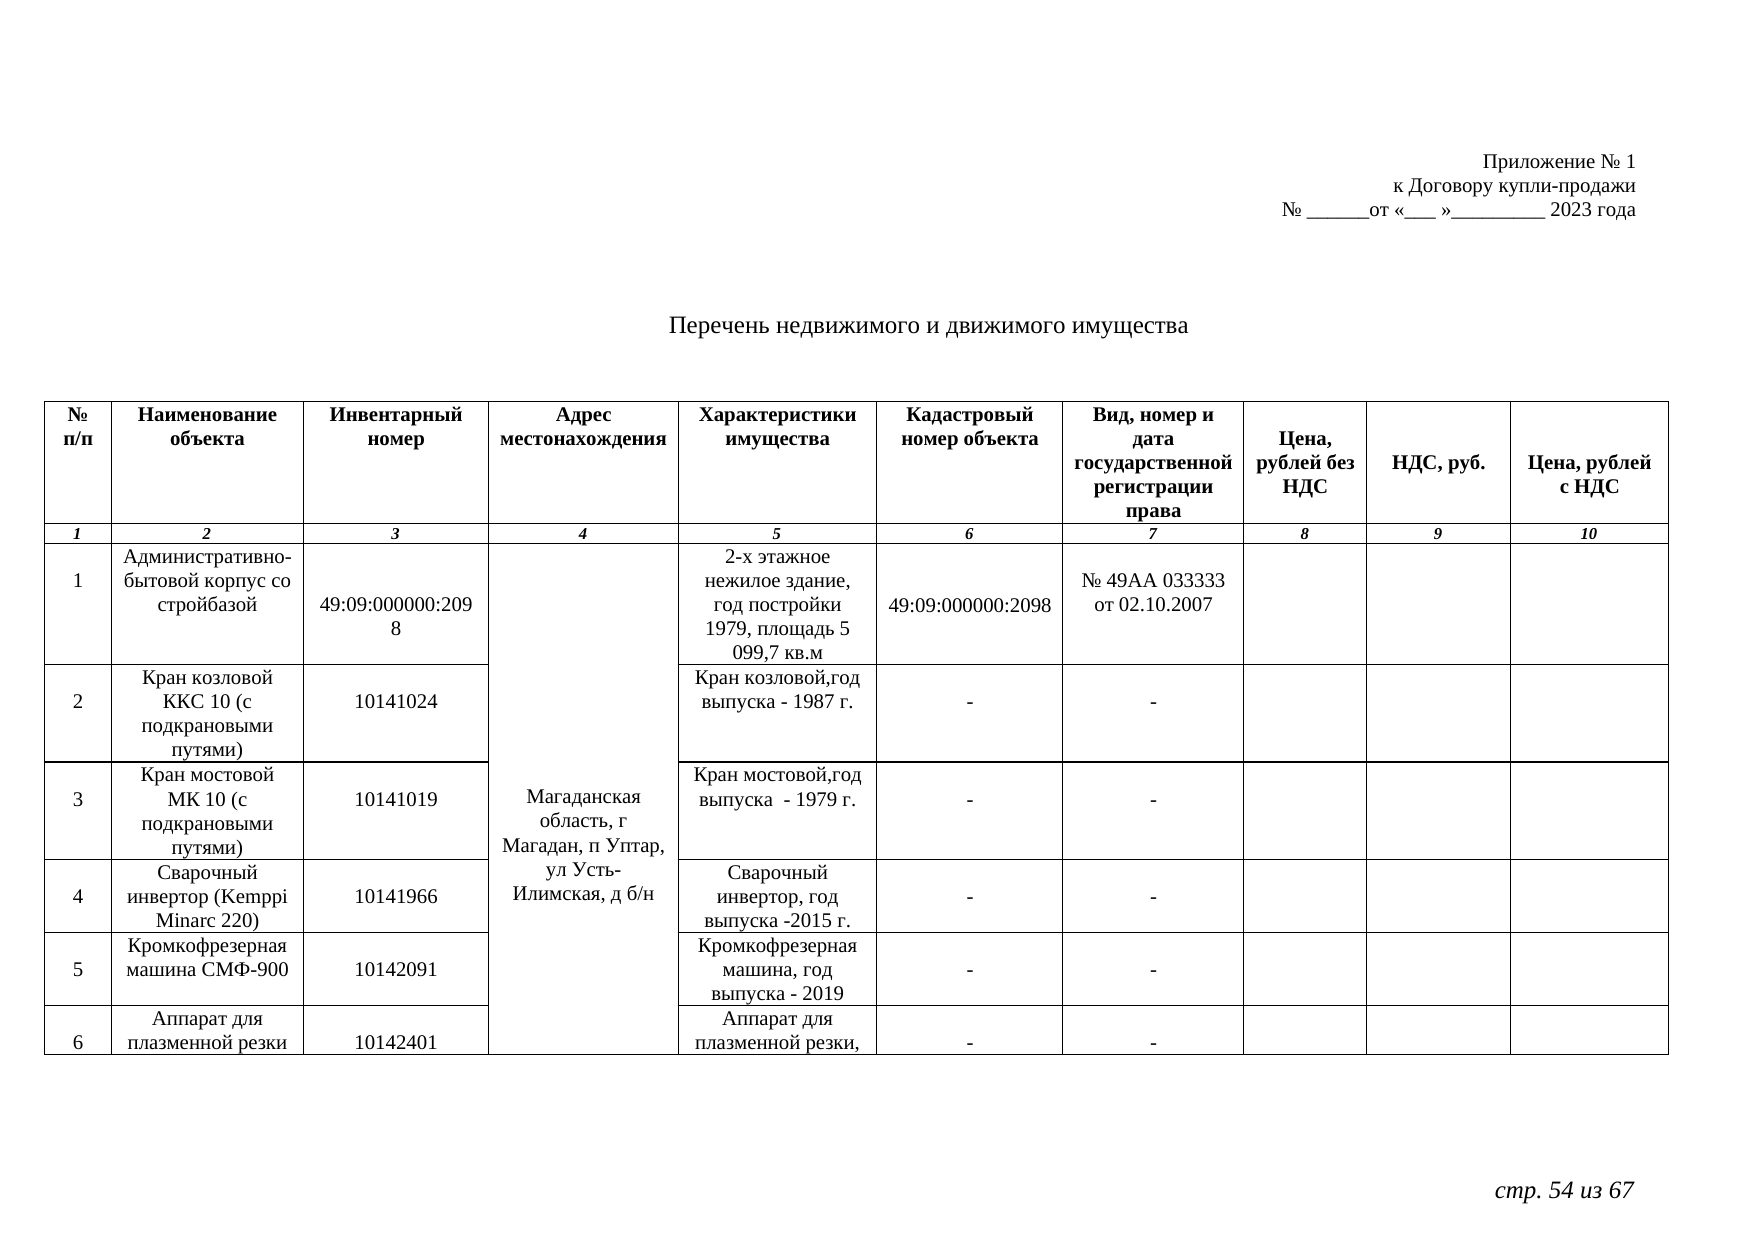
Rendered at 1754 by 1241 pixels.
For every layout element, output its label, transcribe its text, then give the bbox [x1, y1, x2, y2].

table_cell [1244, 860, 1366, 932]
table_header Цена, рублей без НДС [1244, 402, 1366, 522]
table_cell [1511, 1006, 1668, 1054]
text № ______от «___ »_________ 2023 года [148, 197, 1636, 221]
text Приложение № 1 [148, 149, 1636, 173]
table_cell Кран мостовой,год выпуска - 1979 г. [679, 763, 876, 859]
table_cell Сварочный инвертор, год выпуска -2015 г. [679, 860, 876, 932]
table_cell 10141019 [304, 763, 488, 859]
table_cell - [1063, 1006, 1243, 1054]
table_header Инвентарный номер [304, 402, 488, 522]
table_cell 2 [112, 524, 303, 543]
table_cell [1511, 763, 1668, 859]
table_cell [1511, 933, 1668, 1005]
table_cell [1367, 763, 1510, 859]
table_cell № 49АА 033333 от 02.10.2007 [1063, 544, 1243, 664]
table_header Наименование объекта [112, 402, 303, 522]
table_cell [1511, 544, 1668, 664]
table_cell 10141024 [304, 665, 488, 761]
table_cell [1511, 665, 1668, 761]
table_cell 4 [489, 524, 678, 543]
table_cell - [877, 1006, 1062, 1054]
table_cell [1244, 544, 1366, 664]
table_cell [1244, 665, 1366, 761]
table_cell 2-х этажное нежилое здание, год постройки 1979, площадь 5 099,7 кв.м [679, 544, 876, 664]
table_cell Кран козловой,год выпуска - 1987 г. [679, 665, 876, 761]
table_cell - [1063, 763, 1243, 859]
table_cell 9 [1367, 524, 1510, 543]
table_header № п/п [45, 402, 111, 522]
table_cell 1 [45, 544, 111, 664]
table_cell Кран козловой ККС 10 (с подкрановыми путями) [112, 665, 303, 761]
table_header Адрес местонахождения [489, 402, 678, 522]
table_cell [679, 1006, 876, 1054]
table_cell [1367, 933, 1510, 1005]
table_cell 10141966 [304, 860, 488, 932]
table_cell 4 [45, 860, 111, 932]
table_header НДС, руб. [1367, 402, 1510, 522]
table_cell 1 [45, 524, 111, 543]
table_cell 6 [45, 1006, 111, 1054]
table_cell 3 [45, 763, 111, 859]
table_cell Административно-бытовой корпус со стройбазой [112, 544, 303, 664]
table_cell 7 [1063, 524, 1243, 543]
table_cell 5 [45, 933, 111, 1005]
table_cell - [877, 860, 1062, 932]
table_cell Кромкофрезерная машина СМФ-900 [112, 933, 303, 1005]
table_cell - [1063, 860, 1243, 932]
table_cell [112, 1006, 303, 1054]
table_cell 49:09:000000:2098 [877, 544, 1062, 664]
table_cell [1367, 544, 1510, 664]
table_cell - [877, 763, 1062, 859]
table_header Кадастровый номер объекта [877, 402, 1062, 522]
table_cell 10142401 [304, 1006, 488, 1054]
table_cell 49:09:000000:2098 [304, 544, 488, 664]
table_cell Кромкофрезерная машина, год выпуска - 2019 [679, 933, 876, 1005]
table_cell 3 [304, 524, 488, 543]
table_cell 10 [1511, 524, 1668, 543]
table_cell - [877, 665, 1062, 761]
table_cell [1511, 860, 1668, 932]
text Перечень недвижимого и движимого имущества [148, 310, 1636, 339]
table_header Характеристики имущества [679, 402, 876, 522]
table_cell 5 [679, 524, 876, 543]
table_cell - [877, 933, 1062, 1005]
table_cell [1367, 1006, 1510, 1054]
table_cell [1244, 933, 1366, 1005]
table_cell Магаданская область, г Магадан, п Уптар, ул Усть-Илимская, д б/н [489, 544, 678, 1054]
table_cell [1367, 665, 1510, 761]
table_cell [1244, 1006, 1366, 1054]
table_cell 8 [1244, 524, 1366, 543]
table_cell Кран мостовой МК 10 (с подкрановыми путями) [112, 763, 303, 859]
table_cell [1244, 763, 1366, 859]
table_cell 2 [45, 665, 111, 761]
table_header Вид, номер и дата государственной регистрации права [1063, 402, 1243, 522]
table_cell Сварочный инвертор (Kemppi Minarc 220) [112, 860, 303, 932]
table_cell - [1063, 933, 1243, 1005]
table_header Цена, рублей с НДС [1511, 402, 1668, 522]
table_cell 10142091 [304, 933, 488, 1005]
table_cell [1367, 860, 1510, 932]
table_cell 6 [877, 524, 1062, 543]
table_cell - [1063, 665, 1243, 761]
text к Договору купли-продажи [148, 173, 1636, 197]
